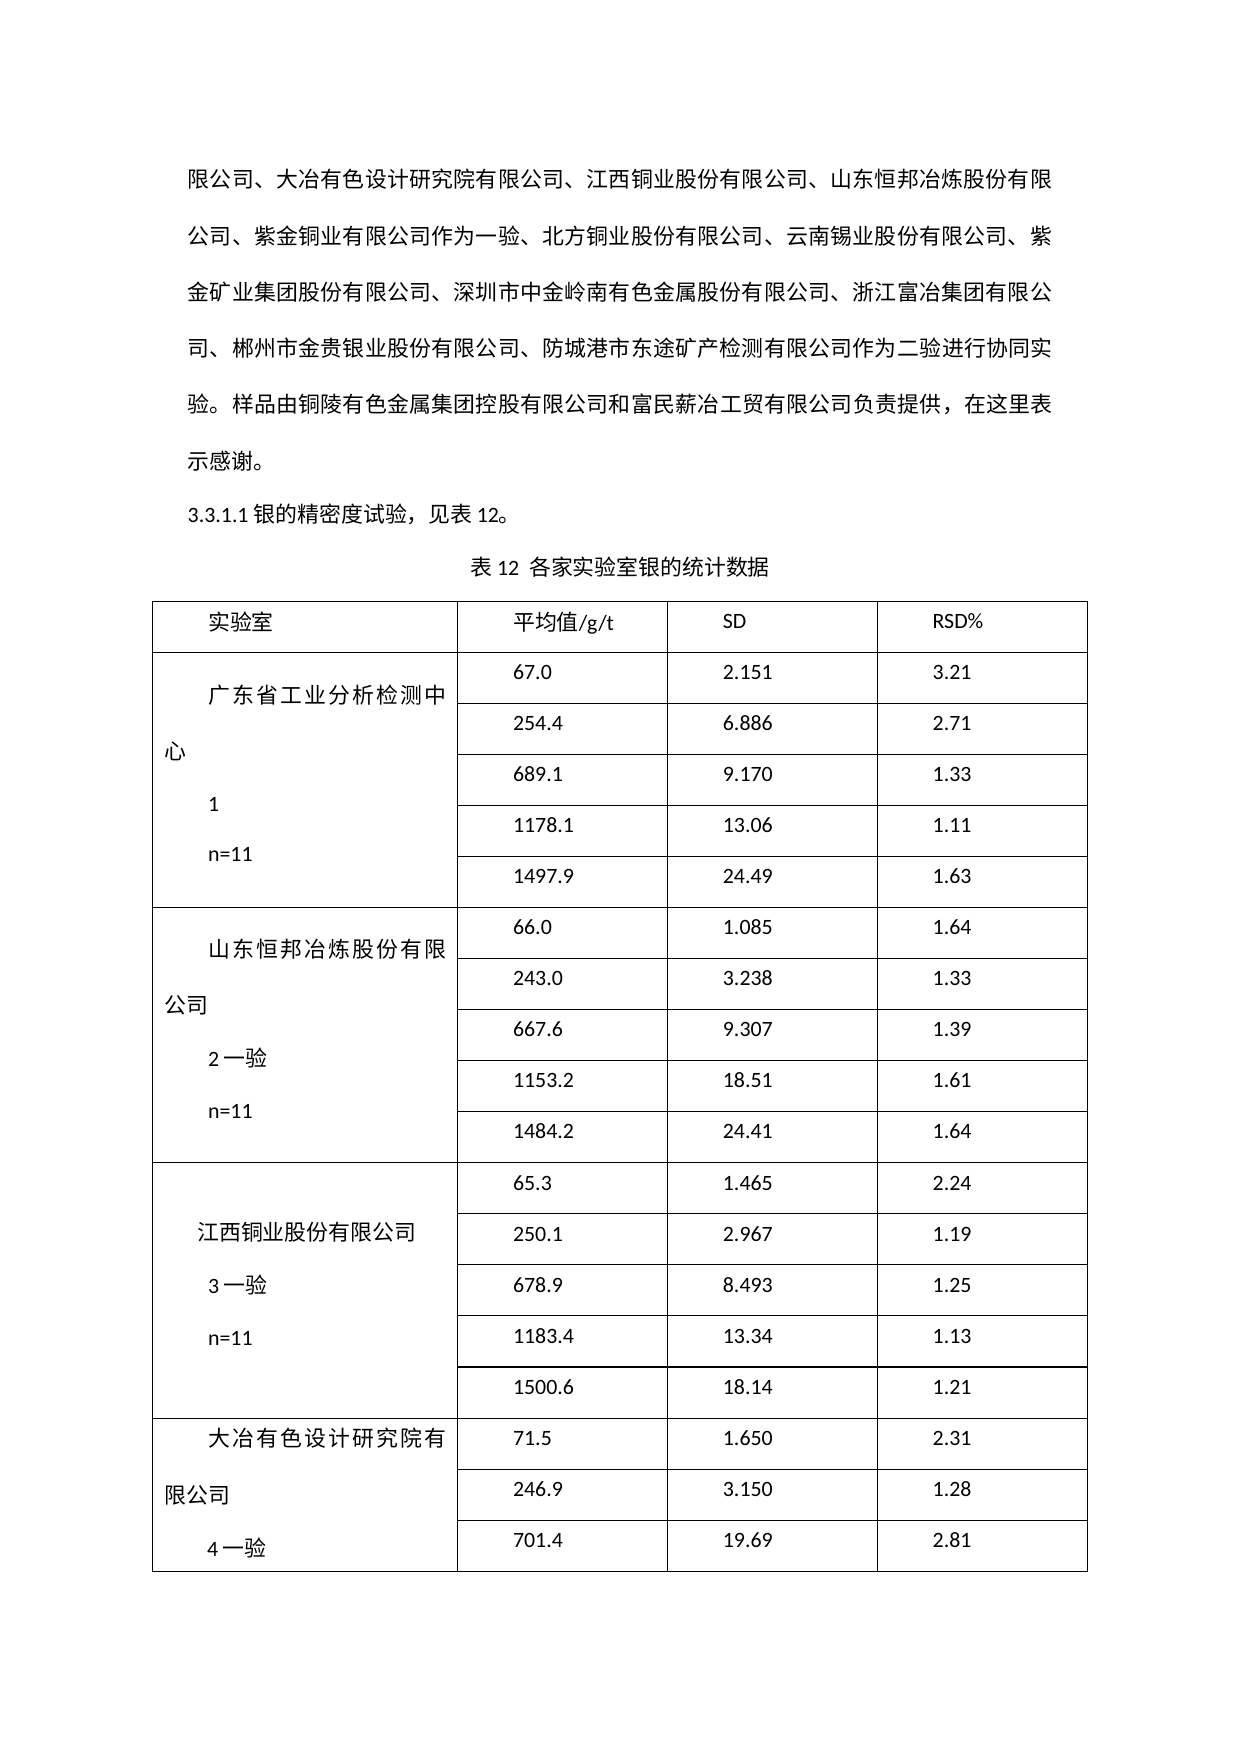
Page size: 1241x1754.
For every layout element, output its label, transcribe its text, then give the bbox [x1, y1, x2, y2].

table_cell 1.61 [878, 1061, 1087, 1111]
table_cell 6.886 [668, 704, 877, 754]
table_cell 1.33 [878, 755, 1087, 805]
table_cell 1.64 [878, 1112, 1087, 1162]
table_cell 1.63 [878, 857, 1087, 907]
table_cell 2.31 [878, 1419, 1087, 1468]
table_cell 3.21 [878, 653, 1087, 703]
table_cell 1500.6 [458, 1368, 667, 1417]
table_cell 1.21 [878, 1368, 1087, 1417]
table_cell 8.493 [668, 1265, 877, 1315]
table_header 实验室 [153, 602, 457, 652]
table_cell 2.151 [668, 653, 877, 703]
table_cell 1497.9 [458, 857, 667, 907]
table_cell 1.085 [668, 908, 877, 958]
table_cell 1.465 [668, 1163, 877, 1213]
table_cell 71.5 [458, 1419, 667, 1468]
table_cell 1.13 [878, 1316, 1087, 1366]
table_cell 1.33 [878, 959, 1087, 1009]
table_cell 2.81 [878, 1521, 1087, 1571]
table_cell 大冶有色设计研究院有限公司 4一验 n=11 [153, 1419, 457, 1571]
table_cell 18.14 [668, 1368, 877, 1417]
table_cell 667.6 [458, 1010, 667, 1060]
table_cell 1.650 [668, 1419, 877, 1468]
table_cell 1153.2 [458, 1061, 667, 1111]
table_cell 67.0 [458, 653, 667, 703]
table_cell 701.4 [458, 1521, 667, 1571]
table_cell 2.71 [878, 704, 1087, 754]
table_cell 广东省工业分析检测中心 1 n=11 [153, 653, 457, 907]
table_cell 1178.1 [458, 806, 667, 856]
table_cell 3.238 [668, 959, 877, 1009]
table_cell 9.170 [668, 755, 877, 805]
table_cell 19.69 [668, 1521, 877, 1571]
table_header SD [668, 602, 877, 652]
table_cell 24.41 [668, 1112, 877, 1162]
table_cell 2.967 [668, 1214, 877, 1264]
table_cell 250.1 [458, 1214, 667, 1264]
text 表12 各家实验室银的统计数据 [187, 547, 1053, 585]
table_cell 3.150 [668, 1470, 877, 1519]
table_cell 243.0 [458, 959, 667, 1009]
table_cell 24.49 [668, 857, 877, 907]
text 3.3.1.1 银的精密度试验，见表12。 [187, 494, 1053, 532]
table_cell 1.39 [878, 1010, 1087, 1060]
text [187, 159, 1053, 478]
table_header RSD% [878, 602, 1087, 652]
table_cell 246.9 [458, 1470, 667, 1519]
table_cell 689.1 [458, 755, 667, 805]
table_cell 山东恒邦冶炼股份有限公司 2一验 n=11 [153, 908, 457, 1162]
table_cell 9.307 [668, 1010, 877, 1060]
table_cell 1.28 [878, 1470, 1087, 1519]
table_cell 13.34 [668, 1316, 877, 1366]
table_cell 1484.2 [458, 1112, 667, 1162]
table_cell 1.25 [878, 1265, 1087, 1315]
table_cell 2.24 [878, 1163, 1087, 1213]
table_cell 1.19 [878, 1214, 1087, 1264]
table_cell 1.64 [878, 908, 1087, 958]
table_cell 254.4 [458, 704, 667, 754]
table_cell 1.11 [878, 806, 1087, 856]
table_cell 13.06 [668, 806, 877, 856]
table_cell 1183.4 [458, 1316, 667, 1366]
table_cell 江西铜业股份有限公司 3一验 n=11 [153, 1163, 457, 1417]
table_cell 678.9 [458, 1265, 667, 1315]
table_cell 66.0 [458, 908, 667, 958]
table_cell 18.51 [668, 1061, 877, 1111]
table_header 平均值/g/t [458, 602, 667, 652]
table_cell 65.3 [458, 1163, 667, 1213]
